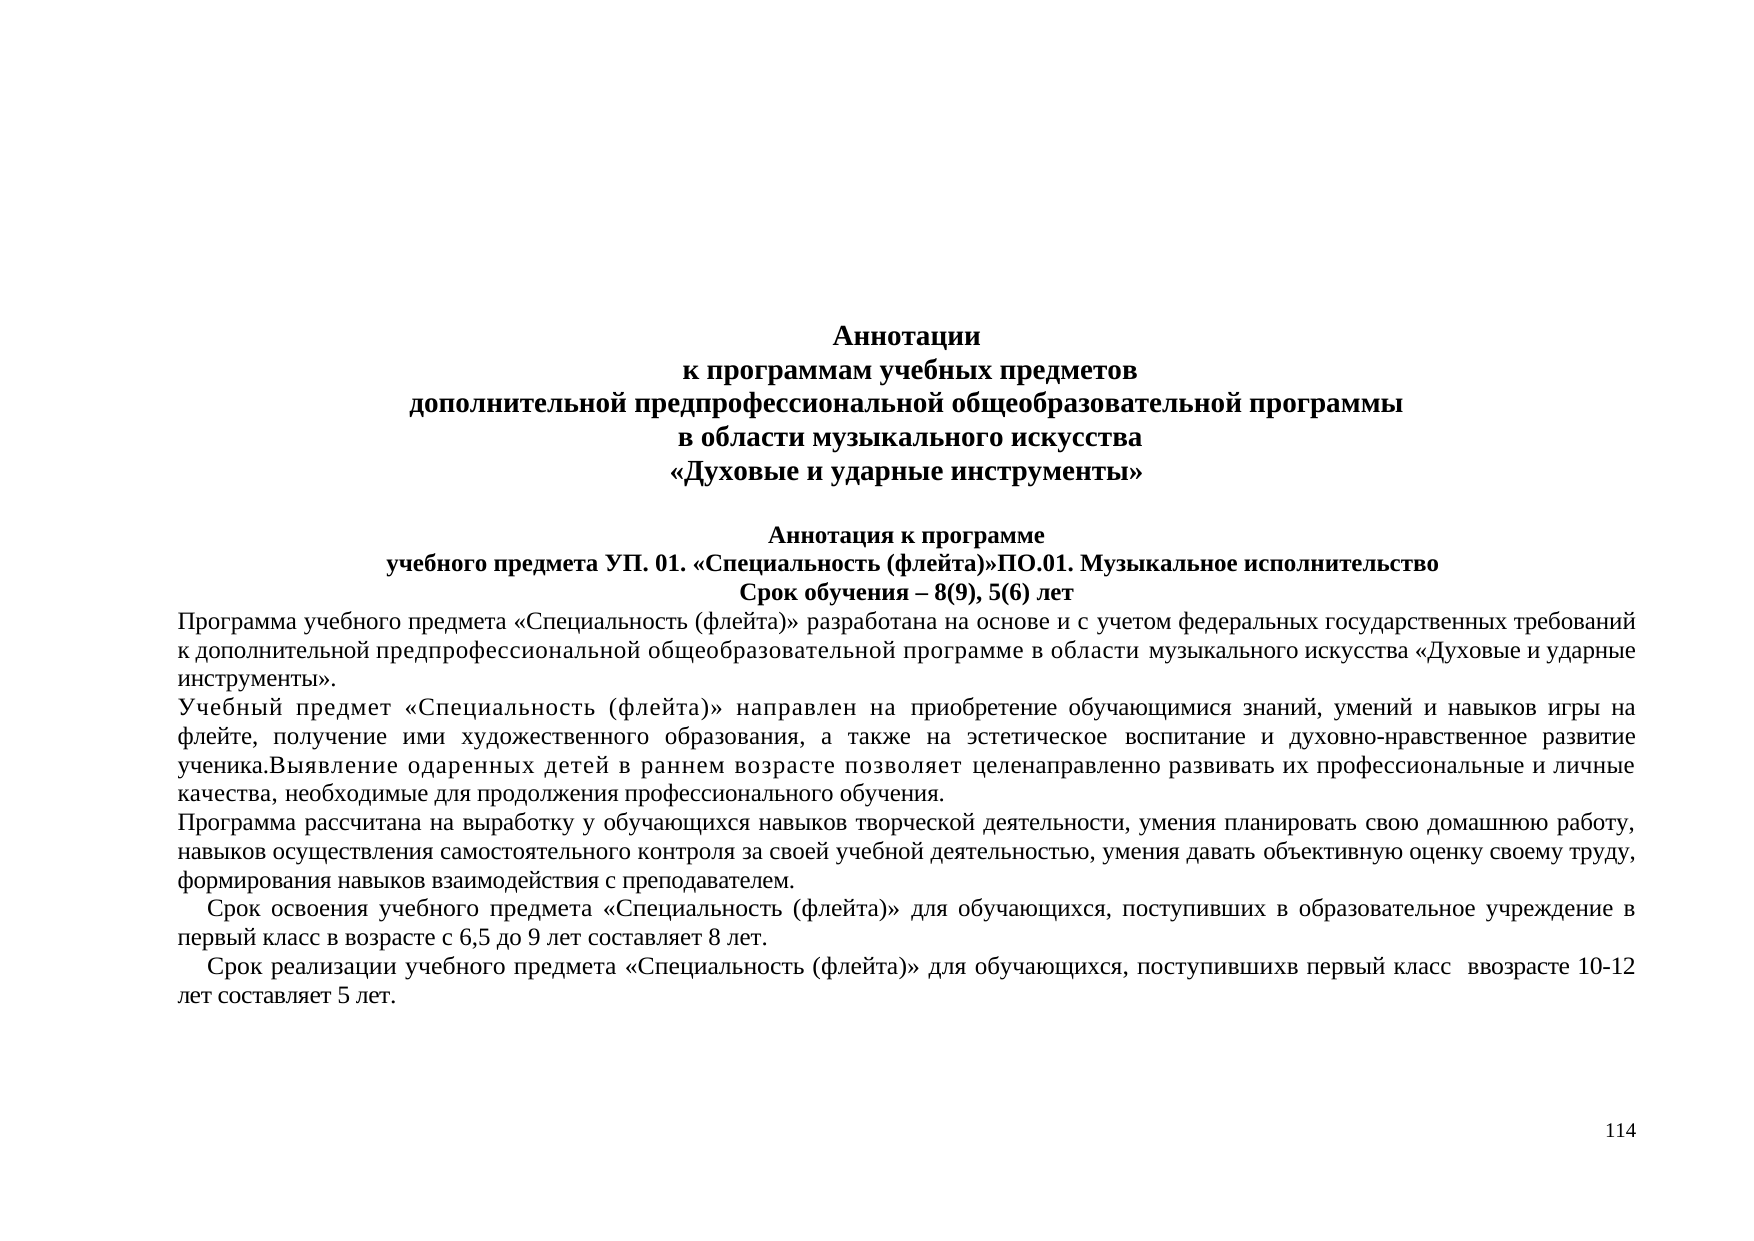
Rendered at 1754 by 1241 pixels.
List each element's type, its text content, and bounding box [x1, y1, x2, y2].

text к программам учебных предметов [177, 352, 1636, 386]
text Программа учебного предмета «Специальность (флейта)» разработана на основе и с учетом федеральных государственных требований к дополнительной предпрофессиональной общеобразовательной программе в области музыкального искусства «Духовые и ударные инструменты». [177, 606, 1636, 692]
text дополнительной предпрофессиональной общеобразовательной программы [177, 386, 1636, 419]
text «Духовые и ударные инструменты» [177, 453, 1636, 486]
text Срок реализации учебного предмета «Специальность (флейта)» для обучающихся, поступившихв первый класс ввозрасте 10-12 лет составляет 5 лет. [177, 951, 1636, 1008]
text Программа рассчитана на выработку у обучающихся навыков творческой деятельности, умения планировать свою домашнюю работу, навыков осуществления самостоятельного контроля за своей учебной деятельностью, умения давать объективную оценку своему труду, формирования навыков взаимодействия с преподавателем. [177, 807, 1636, 893]
text Срок освоения учебного предмета «Специальность (флейта)» для обучающихся, поступивших в образовательное учреждение в первый класс в возрасте с 6,5 до 9 лет составляет 8 лет. [177, 893, 1636, 951]
text Аннотации [177, 318, 1636, 352]
text учебного предмета УП. 01. «Специальность (флейта)»ПО.01. Музыкальное исполнительство [177, 548, 1636, 577]
text Учебный предмет «Специальность (флейта)» направлен на приобретение обучающимися знаний, умений и навыков игры на флейте, получение ими художественного образования, а также на эстетическое воспитание и духовно-нравственное развитие ученика.Выявление одаренных детей в раннем возрасте позволяет целенаправленно развивать их профессиональные и личные качества, необходимые для продолжения профессионального обучения. [177, 692, 1636, 807]
text в области музыкального искусства [177, 419, 1636, 453]
text Срок обучения – 8(9), 5(6) лет [177, 577, 1636, 606]
text Аннотация к программе [177, 520, 1636, 548]
